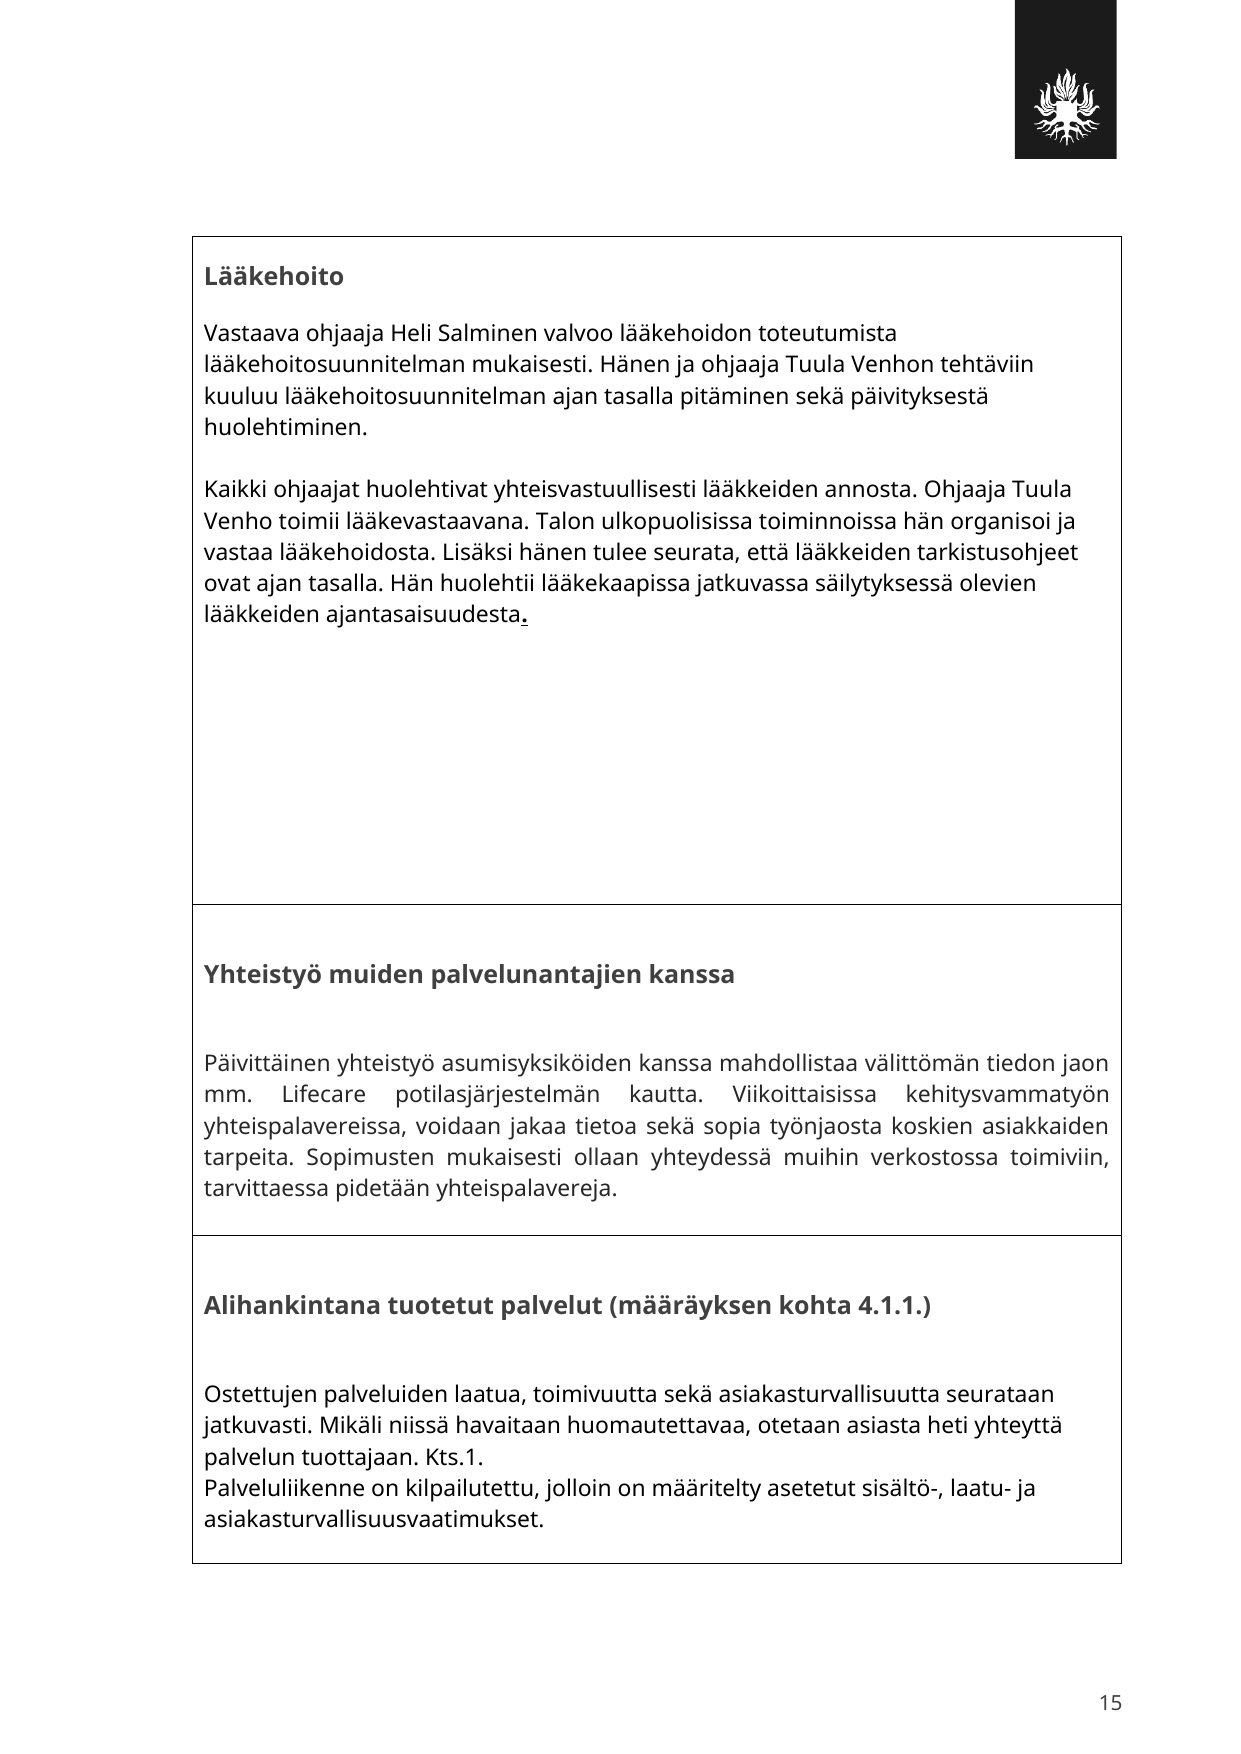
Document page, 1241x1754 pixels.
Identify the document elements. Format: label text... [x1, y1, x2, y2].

table_cell Alihankintana tuotetut palvelut (määräyksen kohta 4.1.1.) Ostettujen palveluiden laatua, toimivuutta sekä asiakasturvallisuutta seurataan jatkuvasti. Mikäli niissä havaitaan huomautettavaa, otetaan asiasta heti yhteyttä palvelun tuottajaan. Kts.1. Palveluliikenne on kilpailutettu, jolloin on määritelty asetetut sisältö-, laatu- ja asiakasturvallisuusvaatimukset. [193, 1236, 1121, 1563]
table_cell Yhteistyö muiden palvelunantajien kanssa Päivittäinen yhteistyö asumisyksiköiden kanssa mahdollistaa välittömän tiedon jaon mm. Lifecare potilasjärjestelmän kautta. Viikoittaisissa kehitysvammatyön yhteispalavereissa, voidaan jakaa tietoa sekä sopia työnjaosta koskien asiakkaiden tarpeita. Sopimusten mukaisesti ollaan yhteydessä muihin verkostossa toimiviin, tarvittaessa pidetään yhteispalavereja. [193, 905, 1121, 1235]
picture [1013, 0, 1117, 157]
table_cell Lääkehoito Vastaava ohjaaja Heli Salminen valvoo lääkehoidon toteutumista lääkehoitosuunnitelman mukaisesti. Hänen ja ohjaaja Tuula Venhon tehtäviin kuuluu lääkehoitosuunnitelman ajan tasalla pitäminen sekä päivityksestä huolehtiminen. Kaikki ohjaajat huolehtivat yhteisvastuullisesti lääkkeiden annosta. Ohjaaja Tuula Venho toimii lääkevastaavana. Talon ulkopuolisissa toiminnoissa hän organisoi ja vastaa lääkehoidosta. Lisäksi hänen tulee seurata, että lääkkeiden tarkistusohjeet ovat ajan tasalla. Hän huolehtii lääkekaapissa jatkuvassa säilytyksessä olevien lääkkeiden ajantasaisuudesta. [193, 237, 1121, 904]
